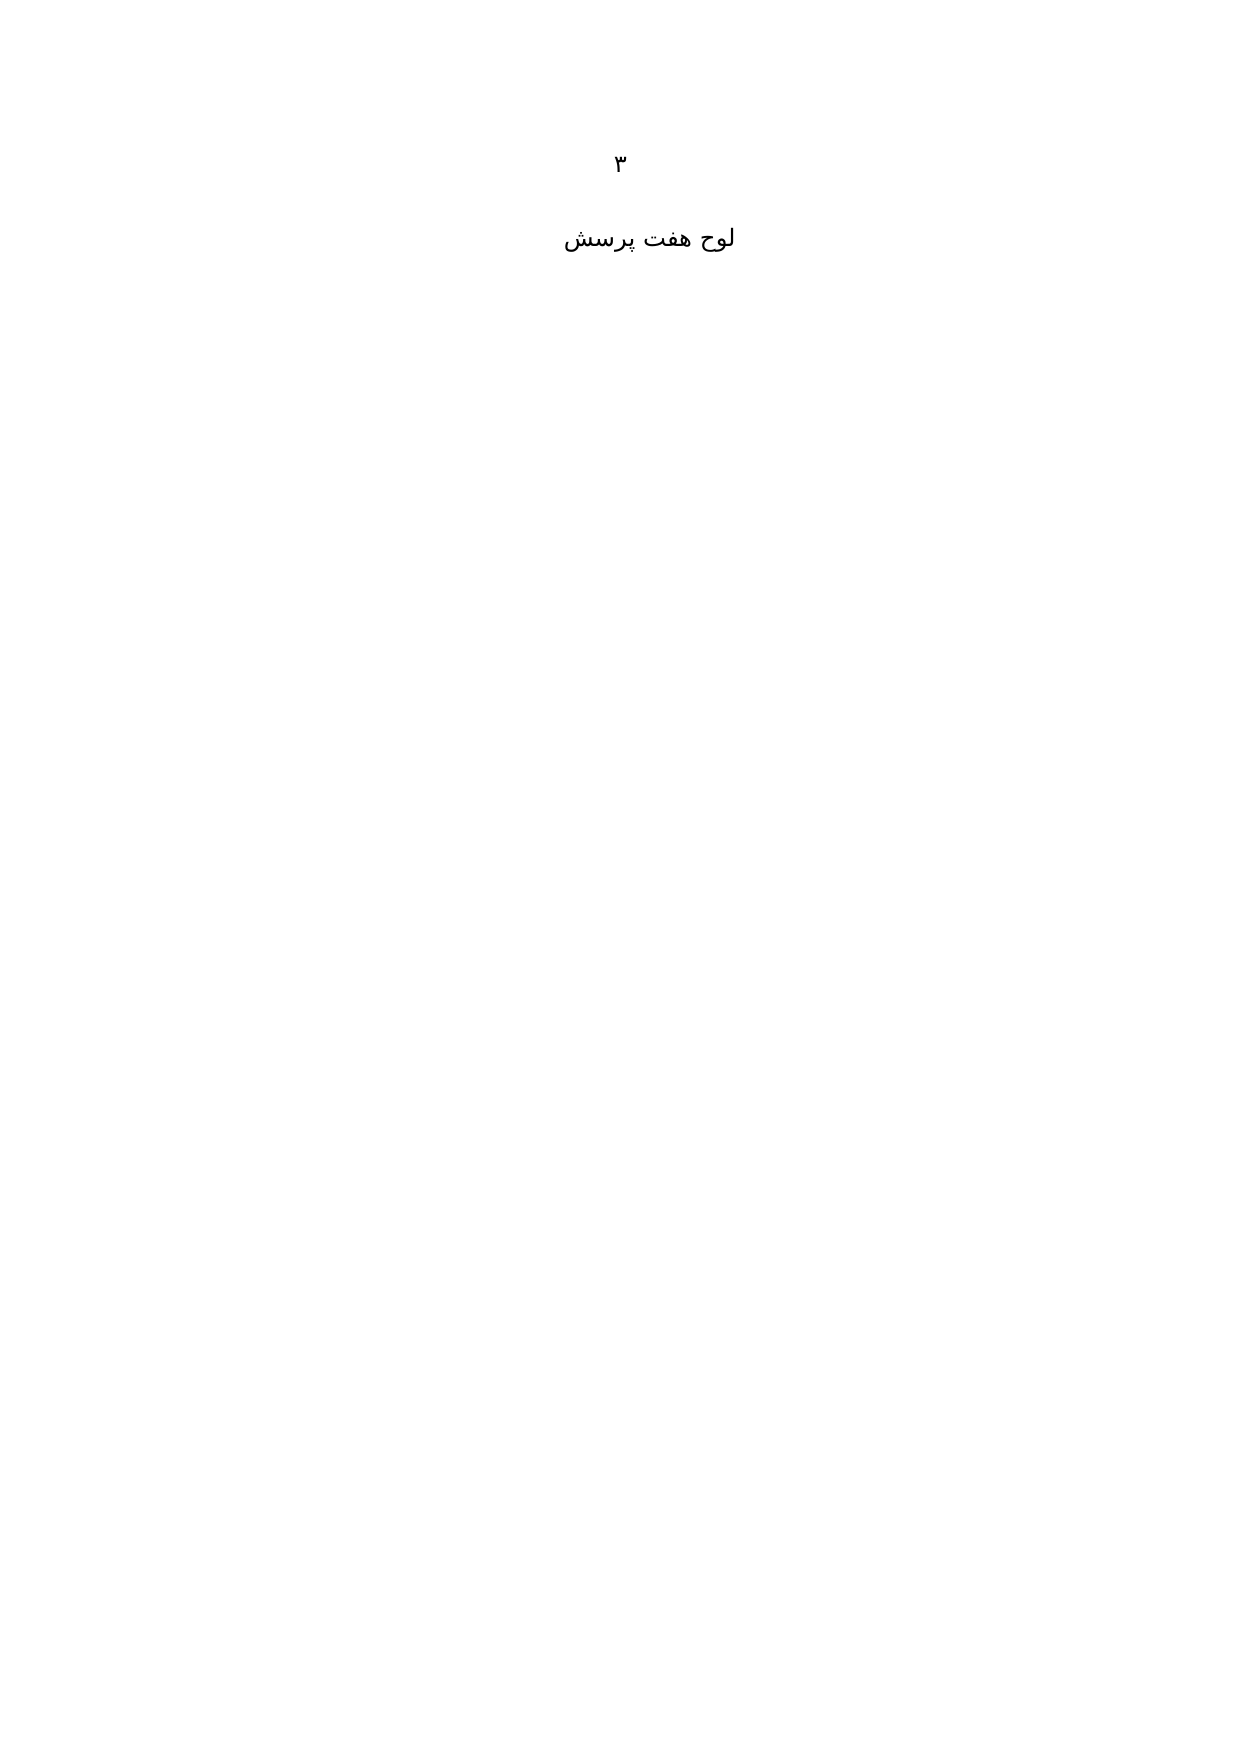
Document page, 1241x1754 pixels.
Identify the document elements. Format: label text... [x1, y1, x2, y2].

text ٣ [150, 150, 1090, 178]
text لوح هفت پرسش [150, 224, 1149, 252]
